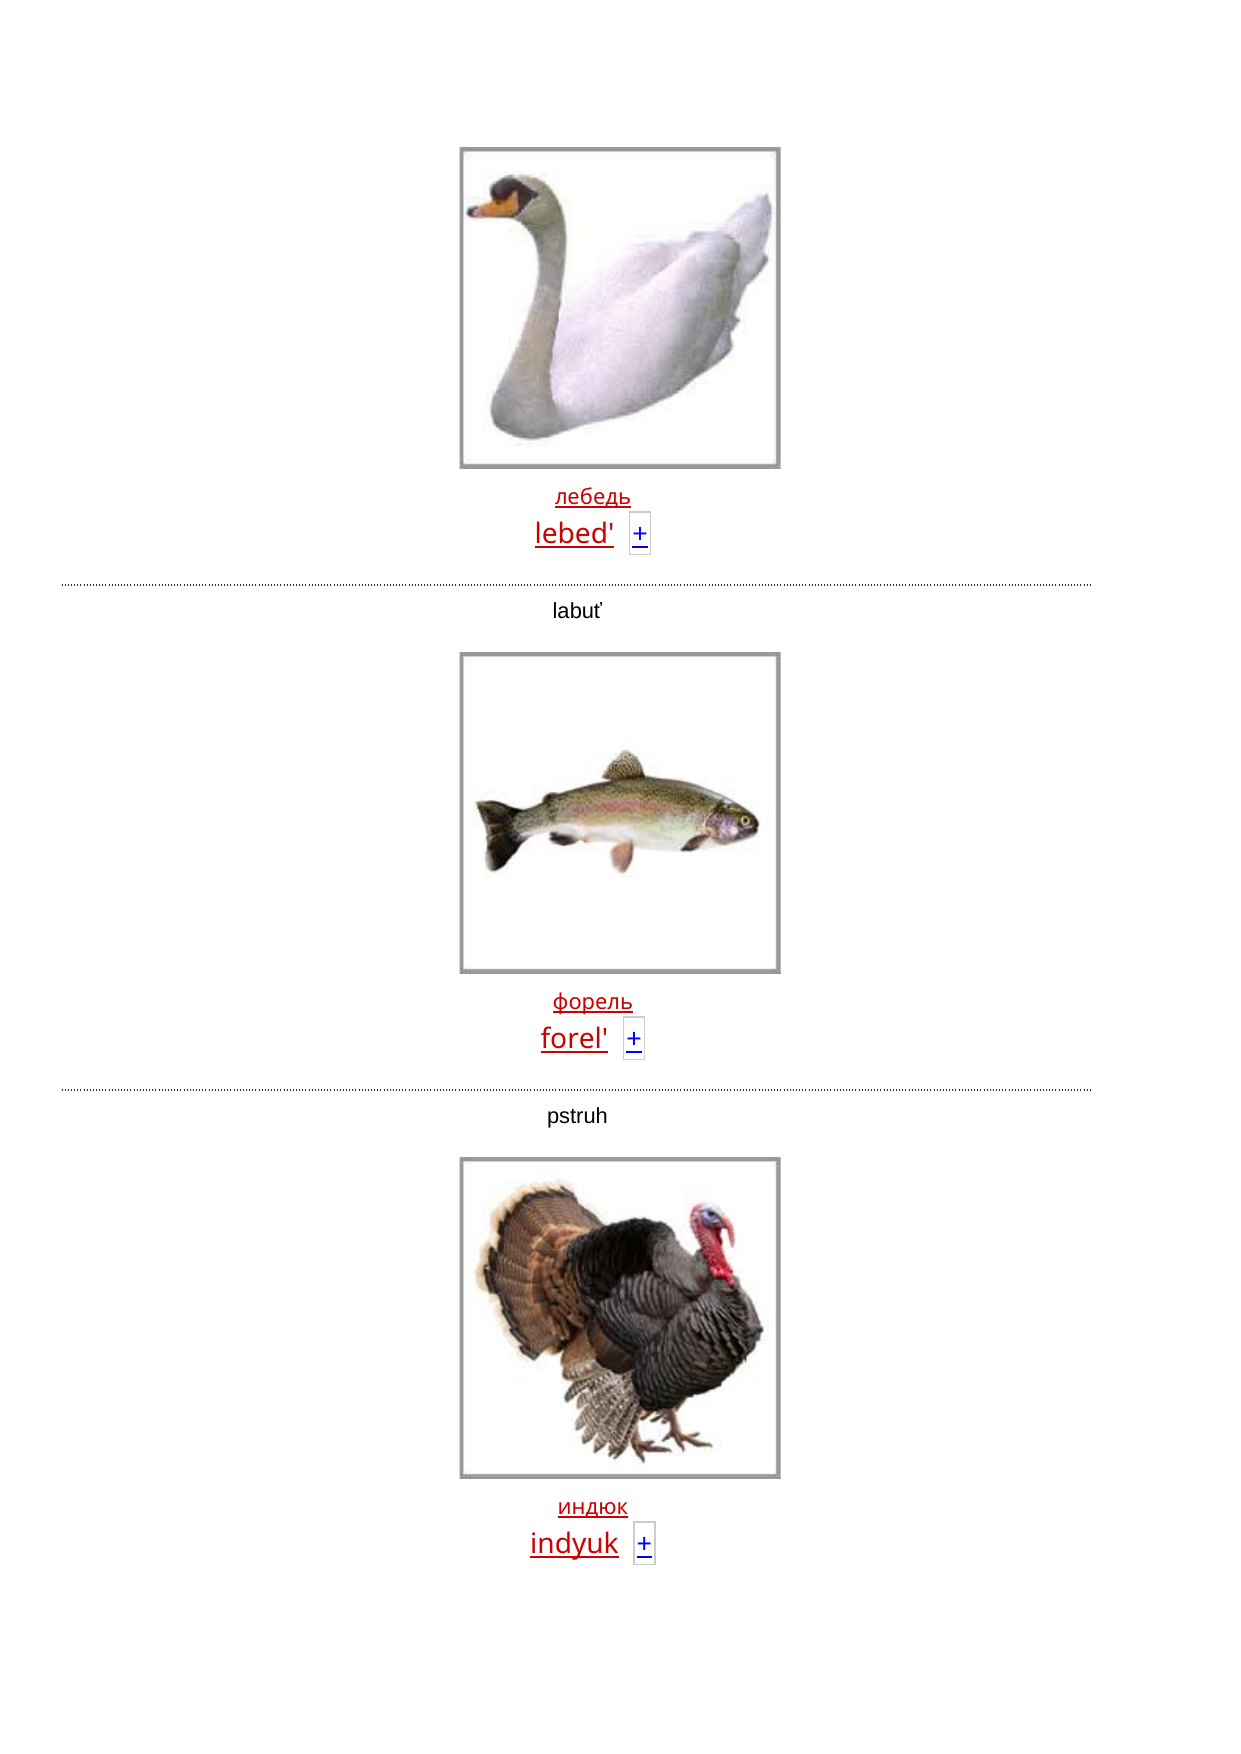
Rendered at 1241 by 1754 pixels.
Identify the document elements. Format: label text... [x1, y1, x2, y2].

picture [459, 1157, 781, 1479]
picture [459, 652, 781, 974]
text labuť [62, 584, 1093, 623]
picture [459, 147, 781, 469]
text индюк indyuk + [93, 1479, 1093, 1565]
text форель forel' + [93, 974, 1093, 1060]
text pstruh [62, 1089, 1093, 1128]
text лебедь lebed' + [93, 469, 1093, 555]
